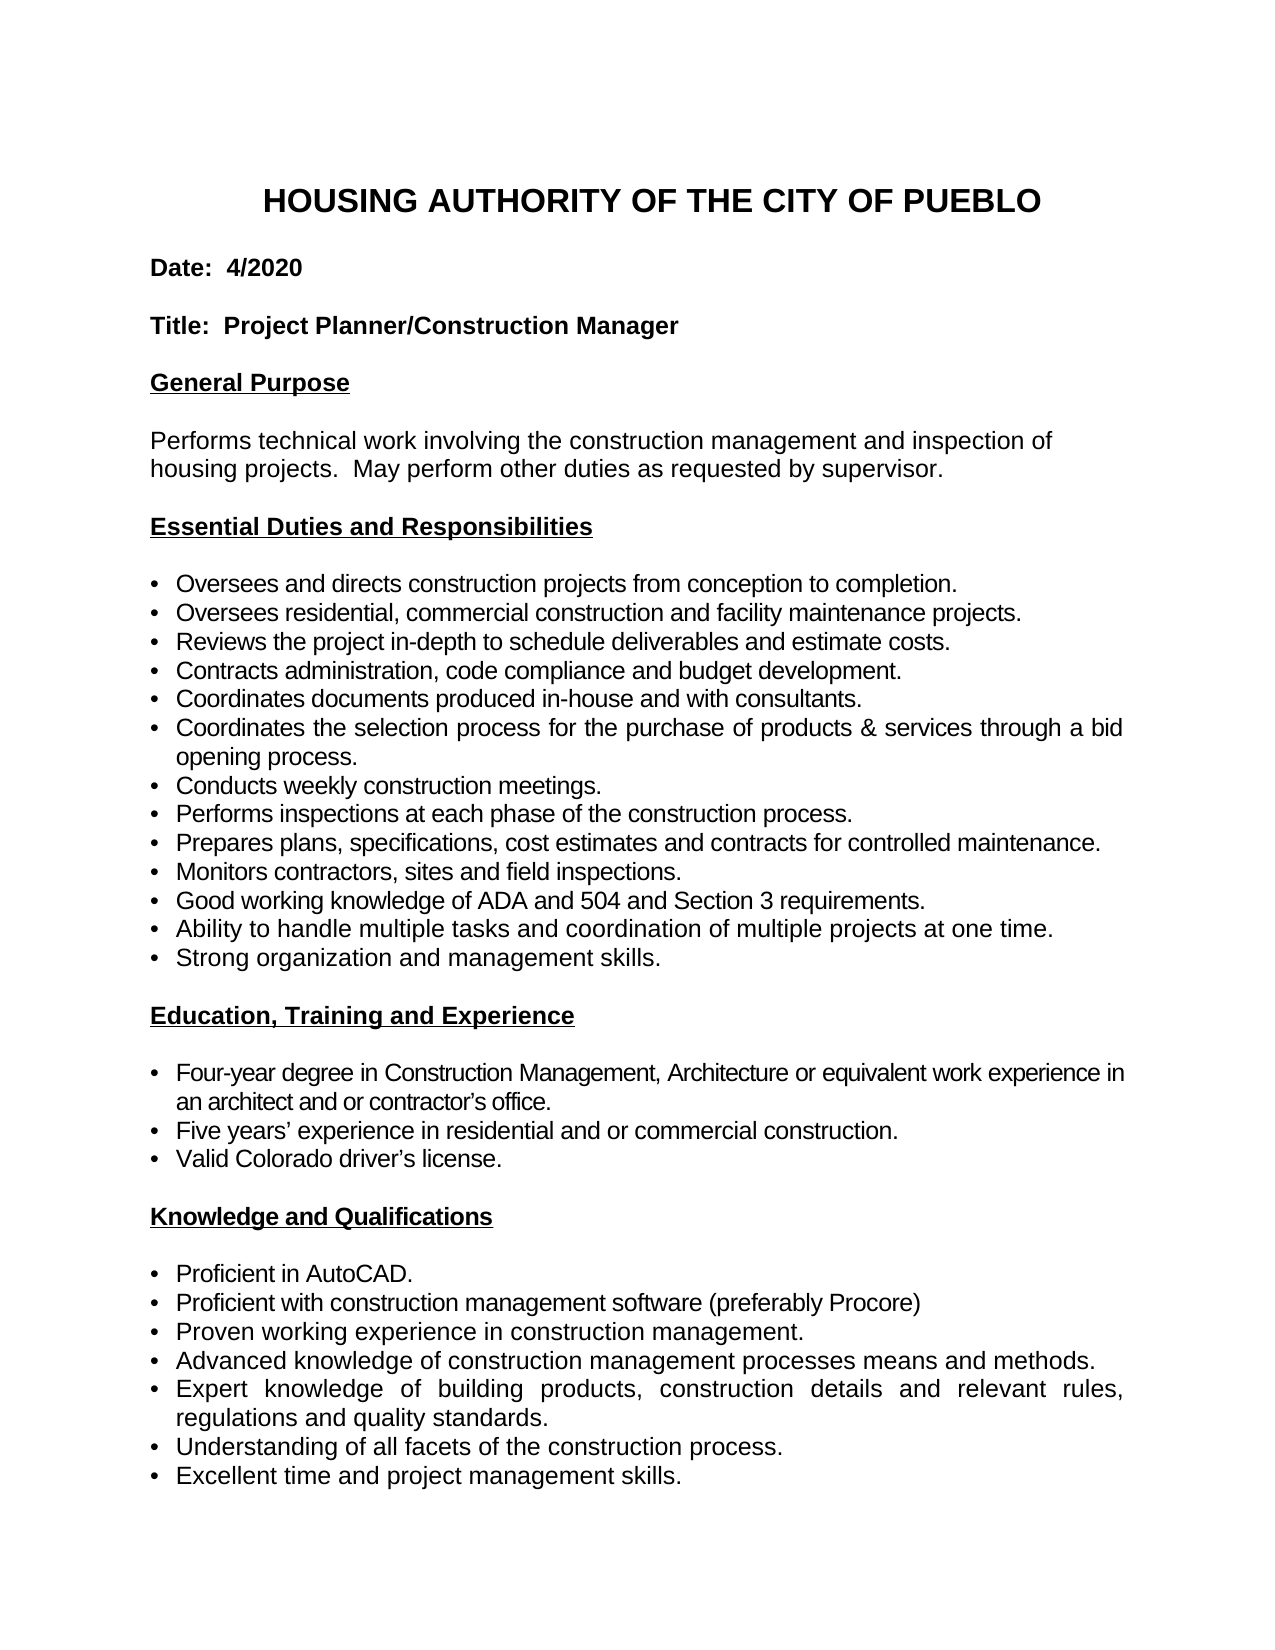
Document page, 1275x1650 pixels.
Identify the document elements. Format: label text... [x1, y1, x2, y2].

list Coordinates the selection process for the purchase of products & services through a bid opening process. [150, 713, 1125, 771]
text General Purpose [150, 368, 1125, 397]
list Performs inspections at each phase of the construction process. [150, 799, 1125, 828]
list Ability to handle multiple tasks and coordination of multiple projects at one time. [150, 914, 1125, 943]
list Oversees and directs construction projects from conception to completion. [150, 569, 1125, 598]
text Date: 4/2020 [150, 253, 1125, 282]
list Strong organization and management skills. [150, 943, 1125, 972]
list Proficient in AutoCAD. [150, 1259, 1125, 1288]
list Contracts administration, code compliance and budget development. [150, 656, 1125, 684]
text Education, Training and Experience [150, 1001, 1125, 1029]
list Oversees residential, commercial construction and facility maintenance projects. [150, 598, 1125, 627]
list Five years’ experience in residential and or commercial construction. [150, 1116, 1125, 1144]
list Reviews the project in-depth to schedule deliverables and estimate costs. [150, 627, 1125, 656]
list Proficient with construction management software (preferably Procore) [150, 1288, 1125, 1317]
text Knowledge and Qualifications [150, 1202, 1125, 1231]
text Essential Duties and Responsibilities [150, 512, 1125, 541]
list Conducts weekly construction meetings. [150, 771, 1125, 799]
list Proven working experience in construction management. [150, 1317, 1125, 1346]
list Prepares plans, specifications, cost estimates and contracts for controlled maintenance. [150, 828, 1125, 857]
list Good working knowledge of ADA and 504 and Section 3 requirements. [150, 886, 1125, 914]
text HOUSING AUTHORITY OF THE CITY OF PUEBLO [150, 181, 1125, 220]
text Performs technical work involving the construction management and inspection of housing projects. May perform other duties as requested by supervisor. [150, 426, 1125, 483]
list Expert knowledge of building products, construction details and relevant rules, regulations and quality standards. [150, 1374, 1125, 1432]
list Valid Colorado driver’s license. [150, 1144, 1125, 1173]
text Title: Project Planner/Construction Manager [150, 311, 1125, 339]
list Advanced knowledge of construction management processes means and methods. [150, 1346, 1125, 1374]
list Understanding of all facets of the construction process. [150, 1432, 1125, 1461]
list Excellent time and project management skills. [150, 1461, 1125, 1489]
list Monitors contractors, sites and field inspections. [150, 857, 1125, 886]
list Four-year degree in Construction Management, Architecture or equivalent work experience in an architect and or contractor’s office. [150, 1058, 1125, 1116]
list Coordinates documents produced in-house and with consultants. [150, 684, 1125, 713]
